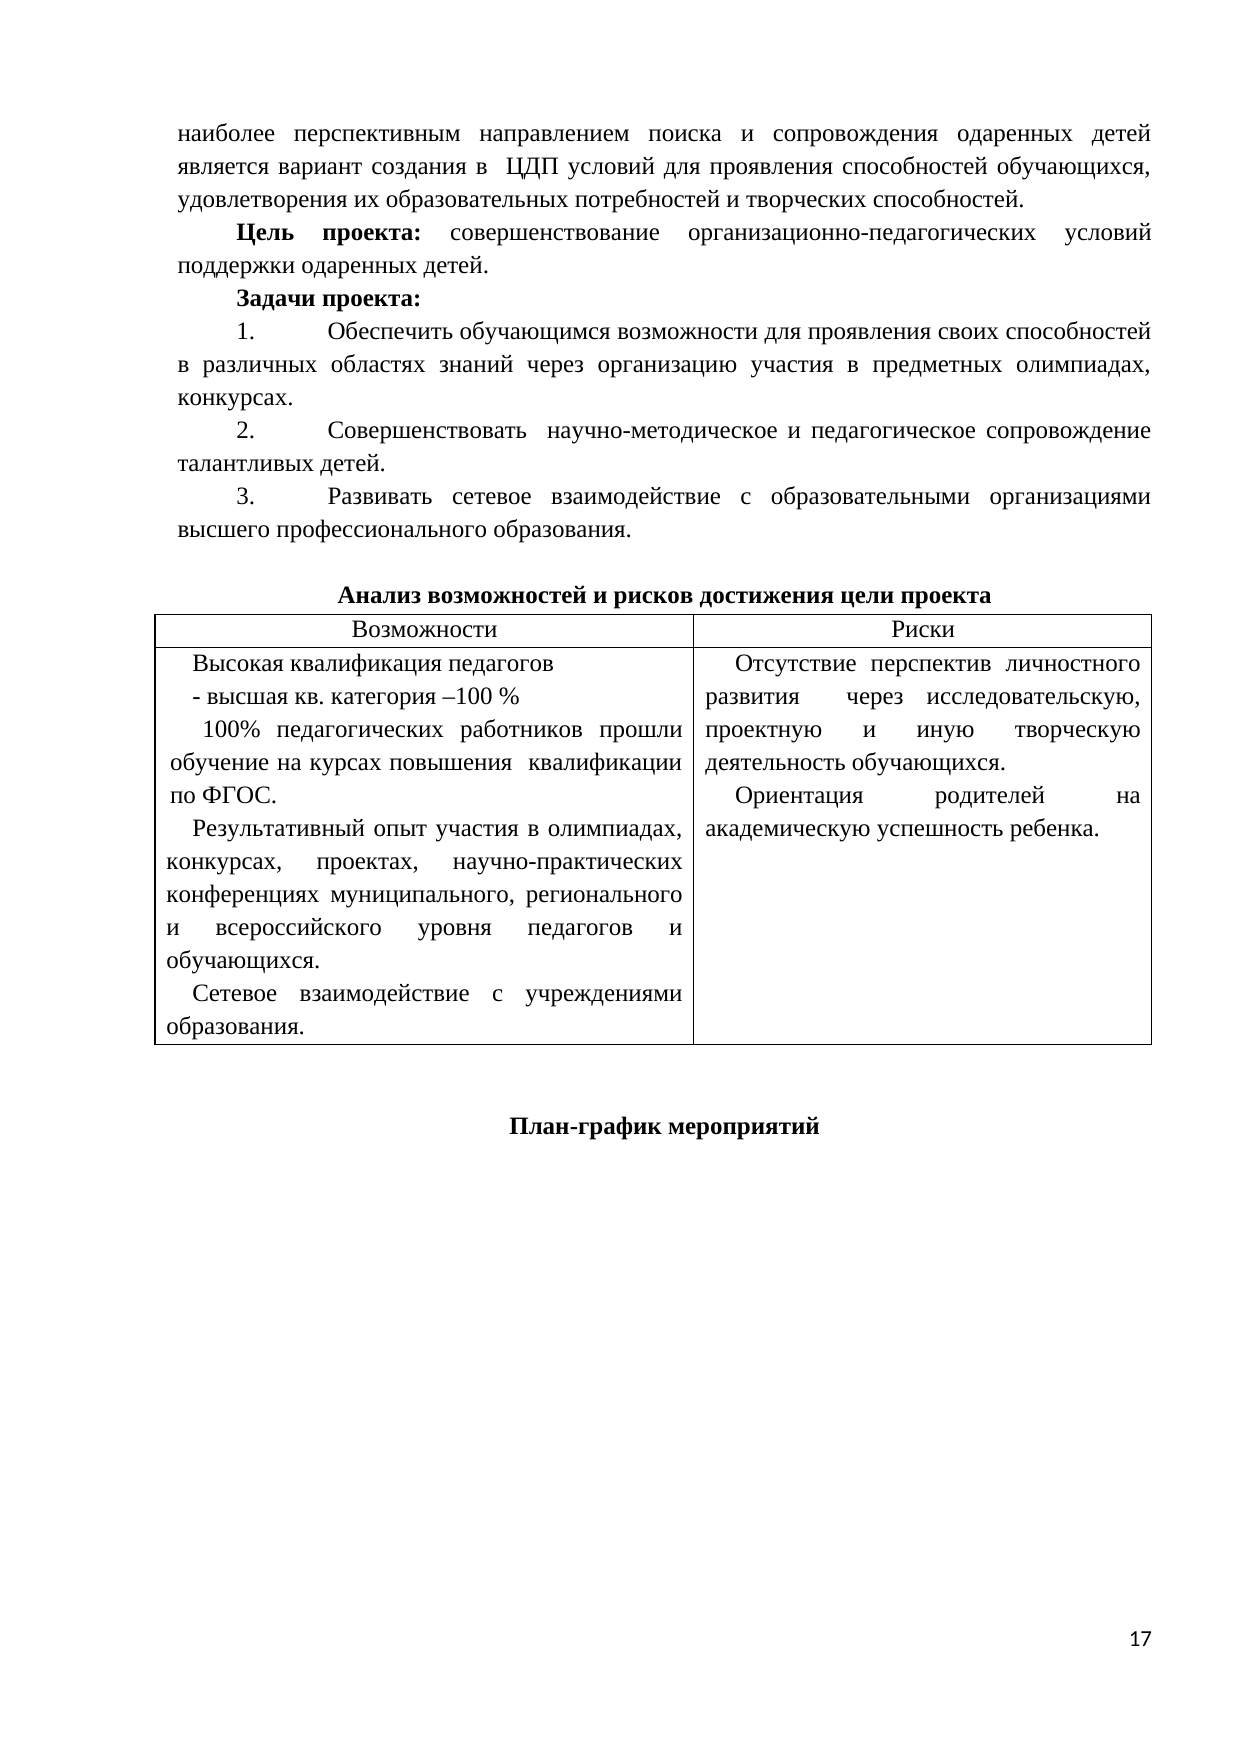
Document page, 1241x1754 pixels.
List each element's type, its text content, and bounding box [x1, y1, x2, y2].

table_cell Отсутствие перспектив личностного развития через исследовательскую, проектную и иную творческую деятельность обучающихся. Ориентация родителей на академическую успешность ребенка. [694, 648, 1151, 1044]
list Обеспечить обучающимся возможности для проявления своих способностей в различных областях знаний через организацию участия в предметных олимпиадах, конкурсах. [177, 316, 1152, 411]
list Совершенствовать научно-методическое и педагогическое сопровождение талантливых детей. [177, 415, 1152, 477]
text Задачи проекта: [177, 283, 1152, 312]
list Развивать сетевое взаимодействие с образовательными организациями высшего профессионального образования. [177, 481, 1152, 543]
text Цель проекта: совершенствование организационно-педагогических условий поддержки одаренных детей. [177, 217, 1152, 279]
table_cell Высокая квалификация педагогов - высшая кв. категория –100 % 100% педагогических работников прошли обучение на курсах повышения квалификации по ФГОС. Результативный опыт участия в олимпиадах, конкурсах, проектах, научно-практических конференциях муниципального, регионального и всероссийского уровня педагогов и обучающихся. Сетевое взаимодействие с учреждениями образования. [156, 648, 693, 1044]
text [177, 118, 1152, 213]
text План-график мероприятий [177, 1111, 1152, 1140]
table_header Возможности [156, 615, 693, 647]
table_header Риски [694, 615, 1151, 647]
text Анализ возможностей и рисков достижения цели проекта [177, 580, 1152, 609]
